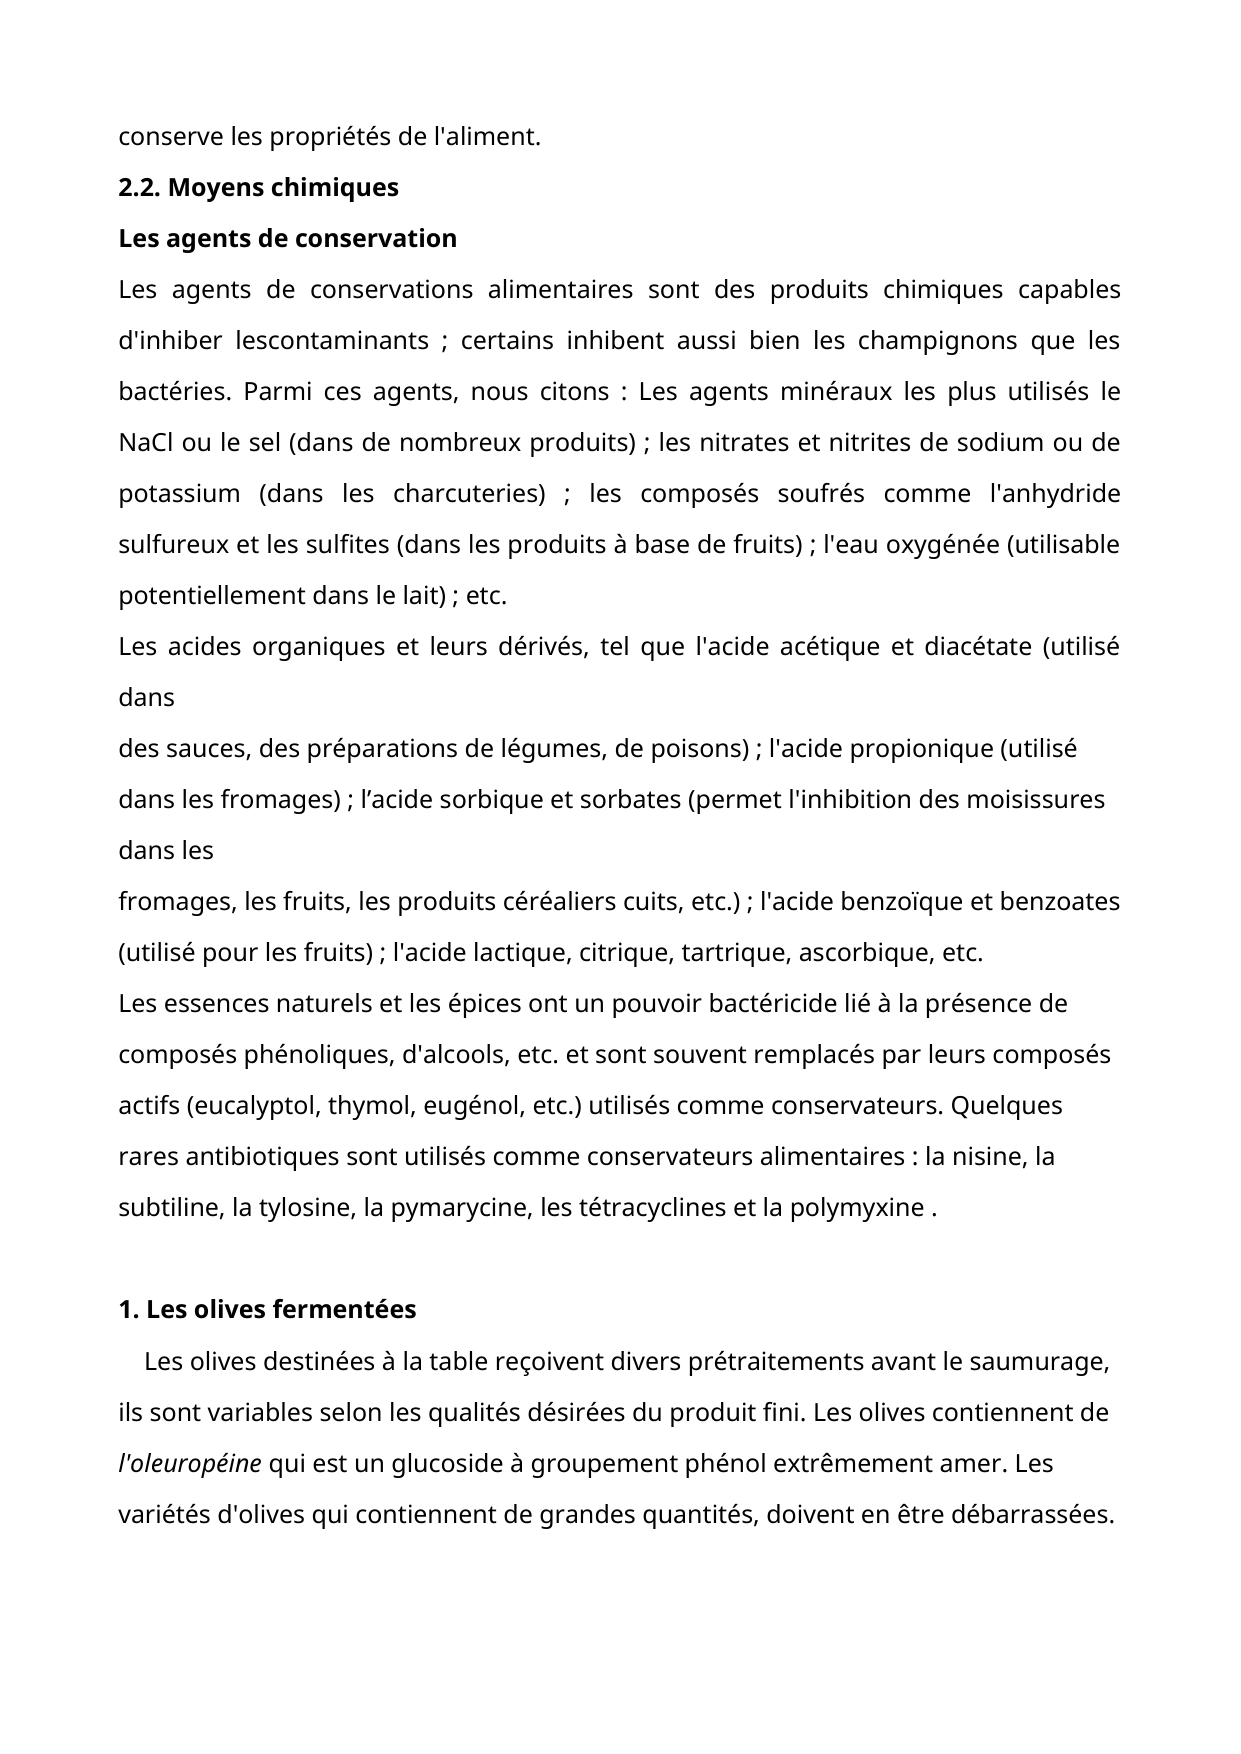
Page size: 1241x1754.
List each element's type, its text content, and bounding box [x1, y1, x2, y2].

text des sauces, des préparations de légumes, de poisons) ; l'acide propionique (utilisé dans les fromages) ; l’acide sorbique et sorbates (permet l'inhibition des moisissures dans les [118, 731, 1122, 867]
text Les essences naturels et les épices ont un pouvoir bactéricide lié à la présence de [118, 986, 1122, 1020]
text conserve les propriétés de l'aliment. [118, 118, 1122, 152]
text Les acides organiques et leurs dérivés, tel que l'acide acétique et diacétate (utilisé dans [118, 628, 1122, 714]
text Les agents de conservation [118, 220, 1122, 254]
text Les olives destinées à la table reçoivent divers prétraitements avant le saumurage, ils sont variables selon les qualités désirées du produit fini. Les olives contiennent de l'oleuropéine qui est un glucoside à groupement phénol extrêmement amer. Les variétés d'olives qui contiennent de grandes quantités, doivent en être débarrassées. [118, 1343, 1122, 1530]
text composés phénoliques, d'alcools, etc. et sont souvent remplacés par leurs composés actifs (eucalyptol, thymol, eugénol, etc.) utilisés comme conservateurs. Quelques rares antibiotiques sont utilisés comme conservateurs alimentaires : la nisine, la subtiline, la tylosine, la pymarycine, les tétracyclines et la polymyxine . [118, 1037, 1122, 1224]
text 1. Les olives fermentées [118, 1292, 1122, 1326]
text fromages, les fruits, les produits céréaliers cuits, etc.) ; l'acide benzoïque et benzoates [118, 884, 1122, 918]
text Les agents de conservations alimentaires sont des produits chimiques capables d'inhiber lescontaminants ; certains inhibent aussi bien les champignons que les bactéries. Parmi ces agents, nous citons : Les agents minéraux les plus utilisés le NaCl ou le sel (dans de nombreux produits) ; les nitrates et nitrites de sodium ou de potassium (dans les charcuteries) ; les composés soufrés comme l'anhydride sulfureux et les sulfites (dans les produits à base de fruits) ; l'eau oxygénée (utilisable potentiellement dans le lait) ; etc. [118, 271, 1122, 612]
text 2.2. Moyens chimiques [118, 169, 1122, 203]
text (utilisé pour les fruits) ; l'acide lactique, citrique, tartrique, ascorbique, etc. [118, 935, 1122, 969]
